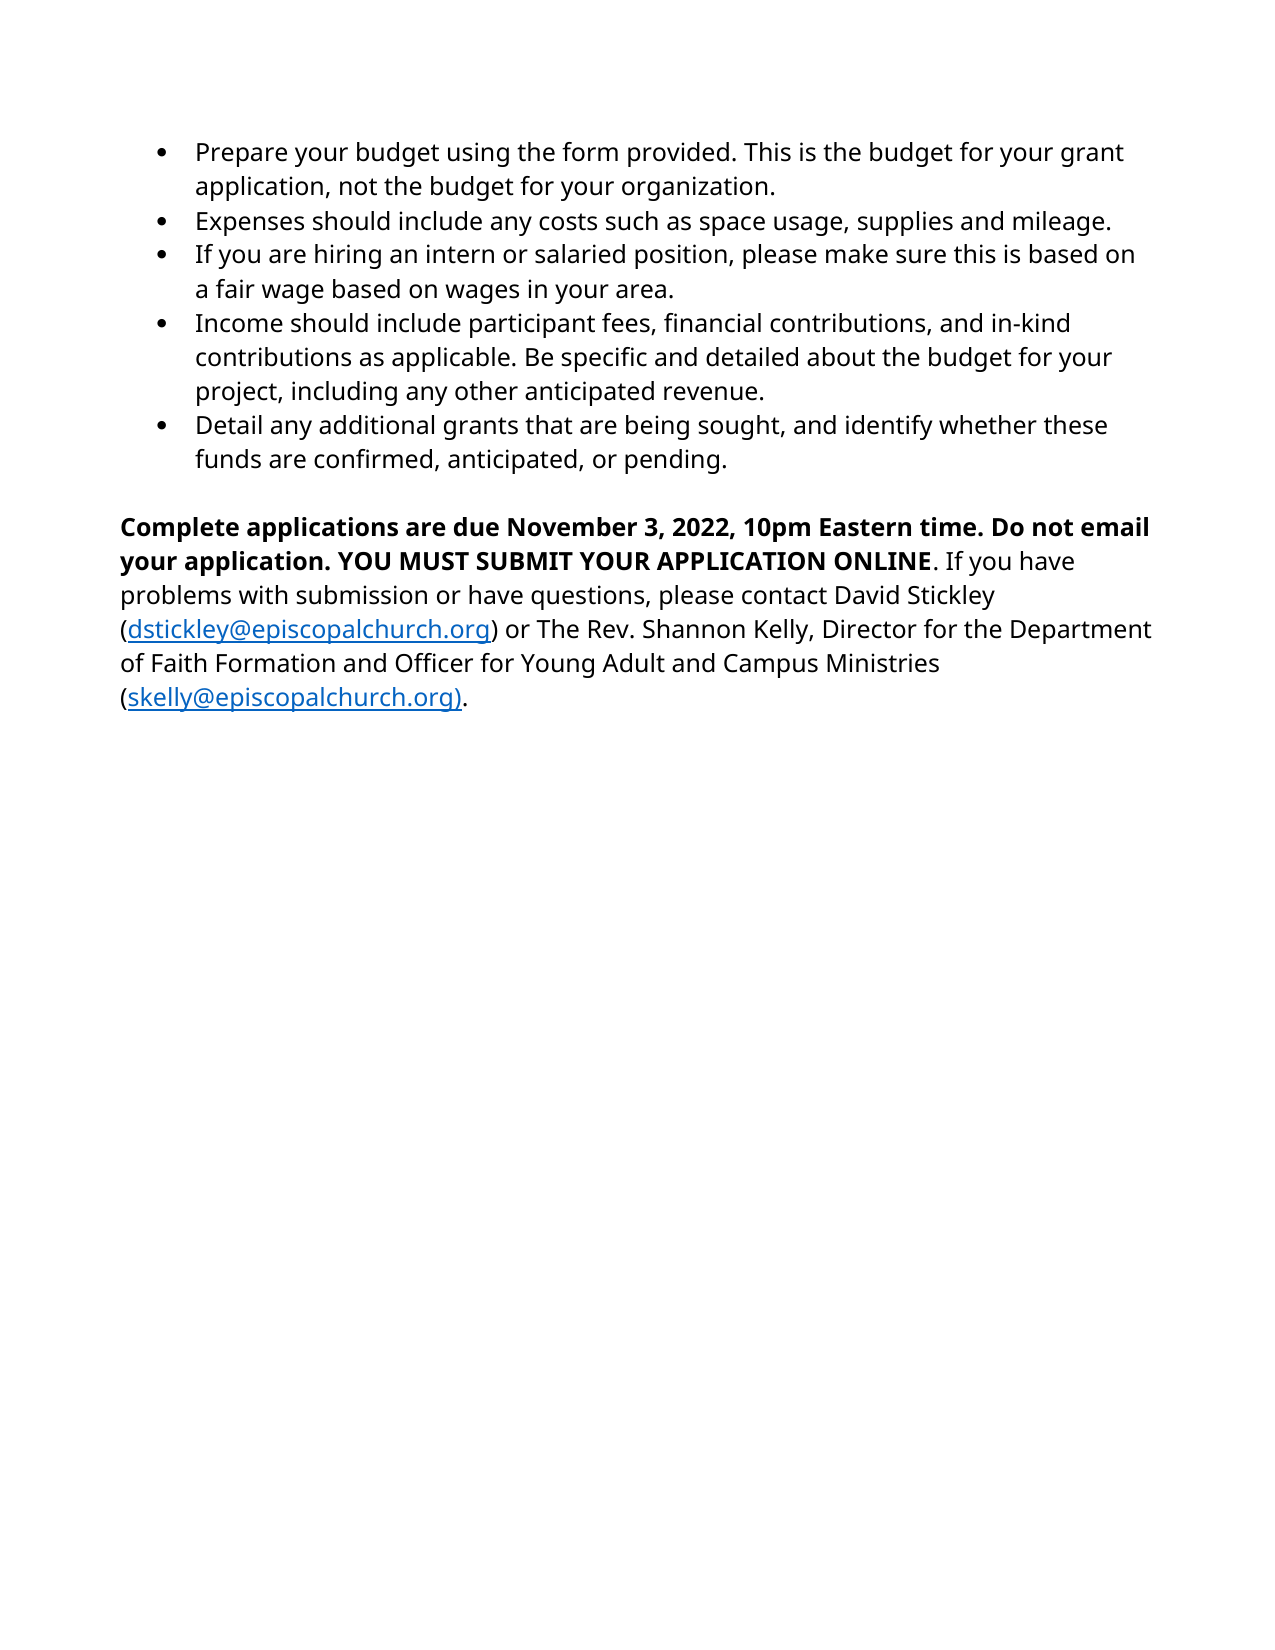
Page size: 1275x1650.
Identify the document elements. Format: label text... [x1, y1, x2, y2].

list Expenses should include any costs such as space usage, supplies and mileage. [157, 203, 1155, 237]
list If you are hiring an intern or salaried position, please make sure this is based on a fair wage based on wages in your area. [157, 237, 1155, 305]
text Complete applications are due November 3, 2022, 10pm Eastern time. Do not email your application. YOU MUST SUBMIT YOUR APPLICATION ONLINE. If you have problems with submission or have questions, please contact David Stickley (dstickley@episcopalchurch.org) or The Rev. Shannon Kelly, Director for the Department of Faith Formation and Officer for Young Adult and Campus Ministries (skelly@episcopalchurch.org). [120, 510, 1155, 714]
list Prepare your budget using the form provided. This is the budget for your grant application, not the budget for your organization. [157, 135, 1155, 203]
list Detail any additional grants that are being sought, and identify whether these funds are confirmed, anticipated, or pending. [157, 407, 1155, 476]
list Income should include participant fees, financial contributions, and in-kind contributions as applicable. Be specific and detailed about the budget for your project, including any other anticipated revenue. [157, 305, 1155, 407]
